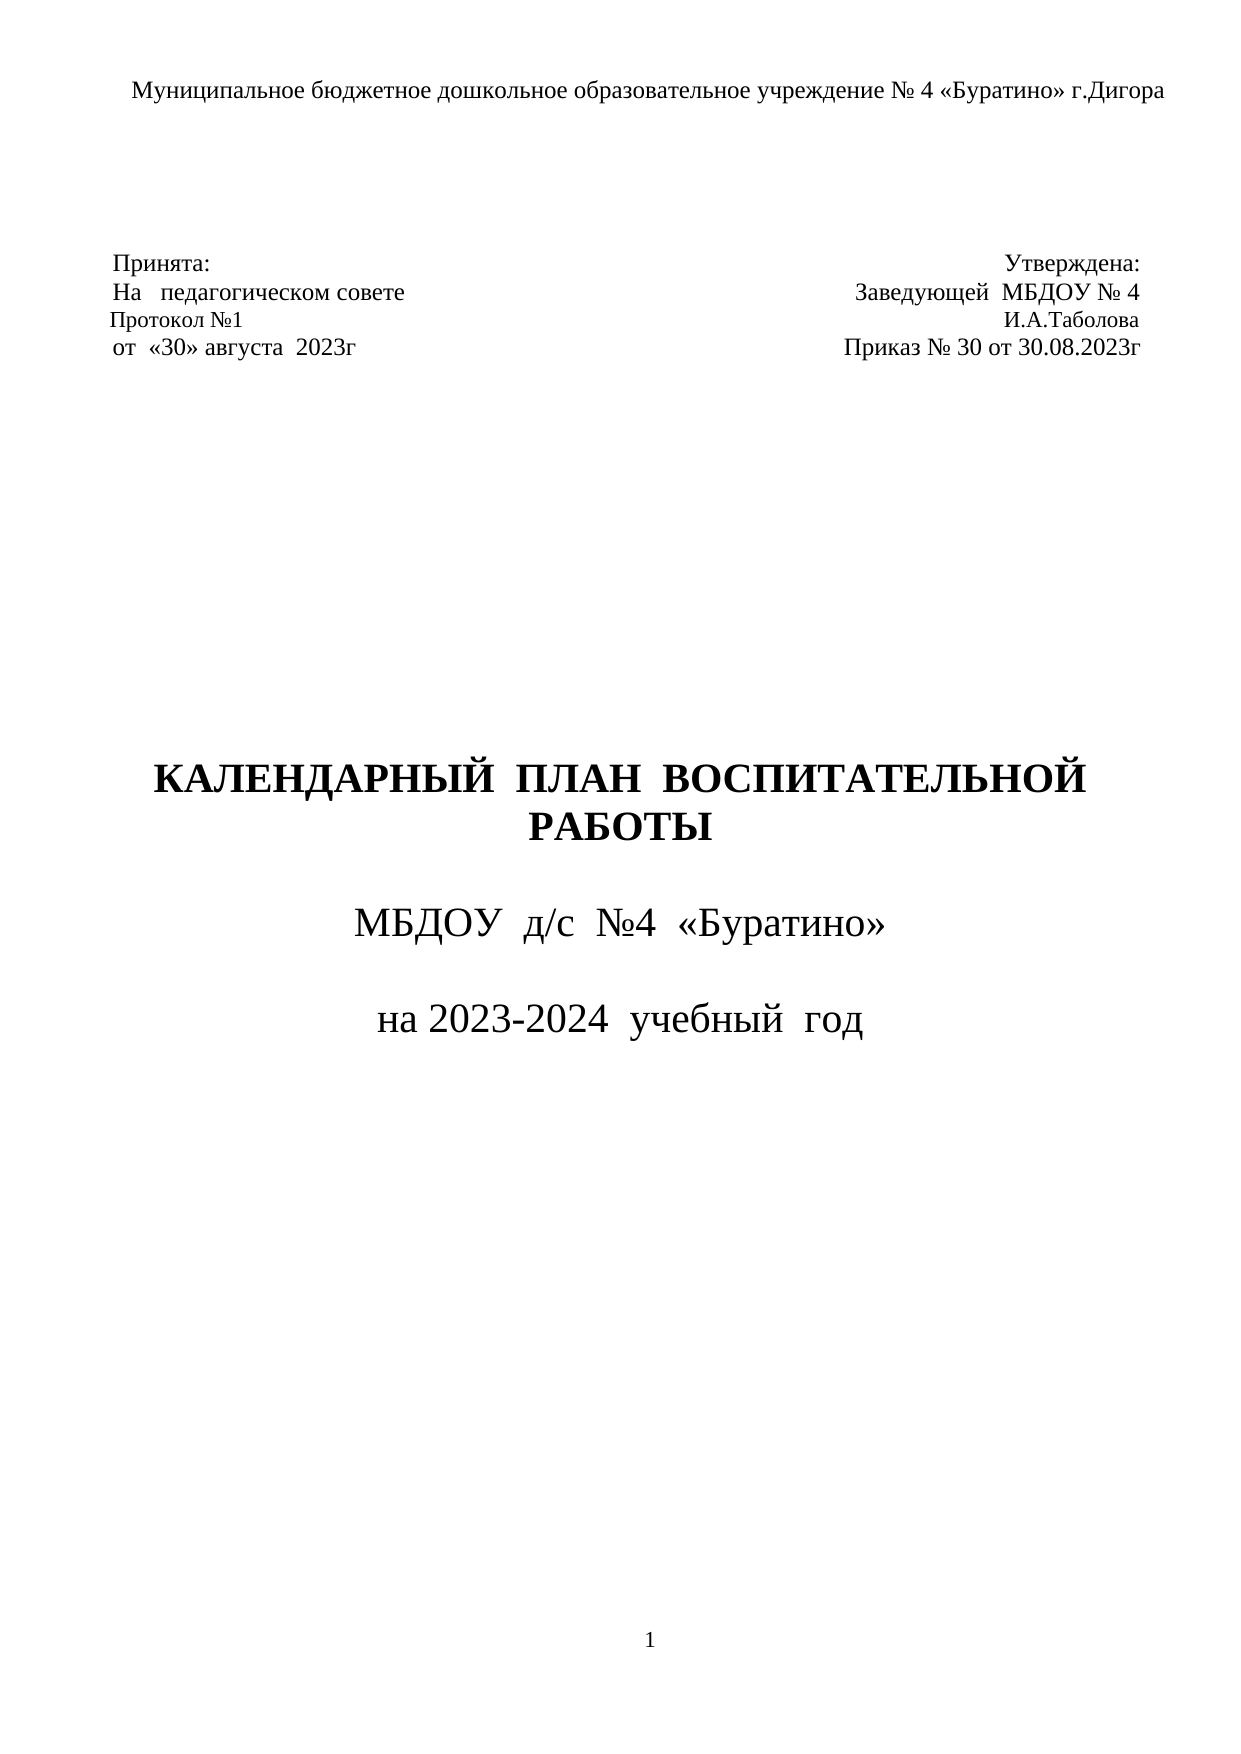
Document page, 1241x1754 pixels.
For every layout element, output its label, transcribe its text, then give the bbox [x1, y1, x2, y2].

text Протокол №1 И.А.Таболова [75, 306, 1165, 332]
text Муниципальное бюджетное дошкольное образовательное учреждение № 4 «Буратино» г.Дигора [75, 75, 1165, 104]
text На педагогическом совете Заведующей МБДОУ № 4 [75, 277, 1165, 306]
text КАЛЕНДАРНЫЙ ПЛАН ВОСПИТАТЕЛЬНОЙ [75, 754, 1165, 802]
text МБДОУ д/с №4 «Буратино» [75, 897, 1165, 945]
text РАБОТЫ [75, 802, 1165, 849]
text Принята: Утверждена: [75, 248, 1165, 277]
text на 2023-2024 учебный год [75, 993, 1165, 1041]
text от «30» августа 2023г Приказ № 30 от 30.08.2023г [75, 332, 1165, 361]
